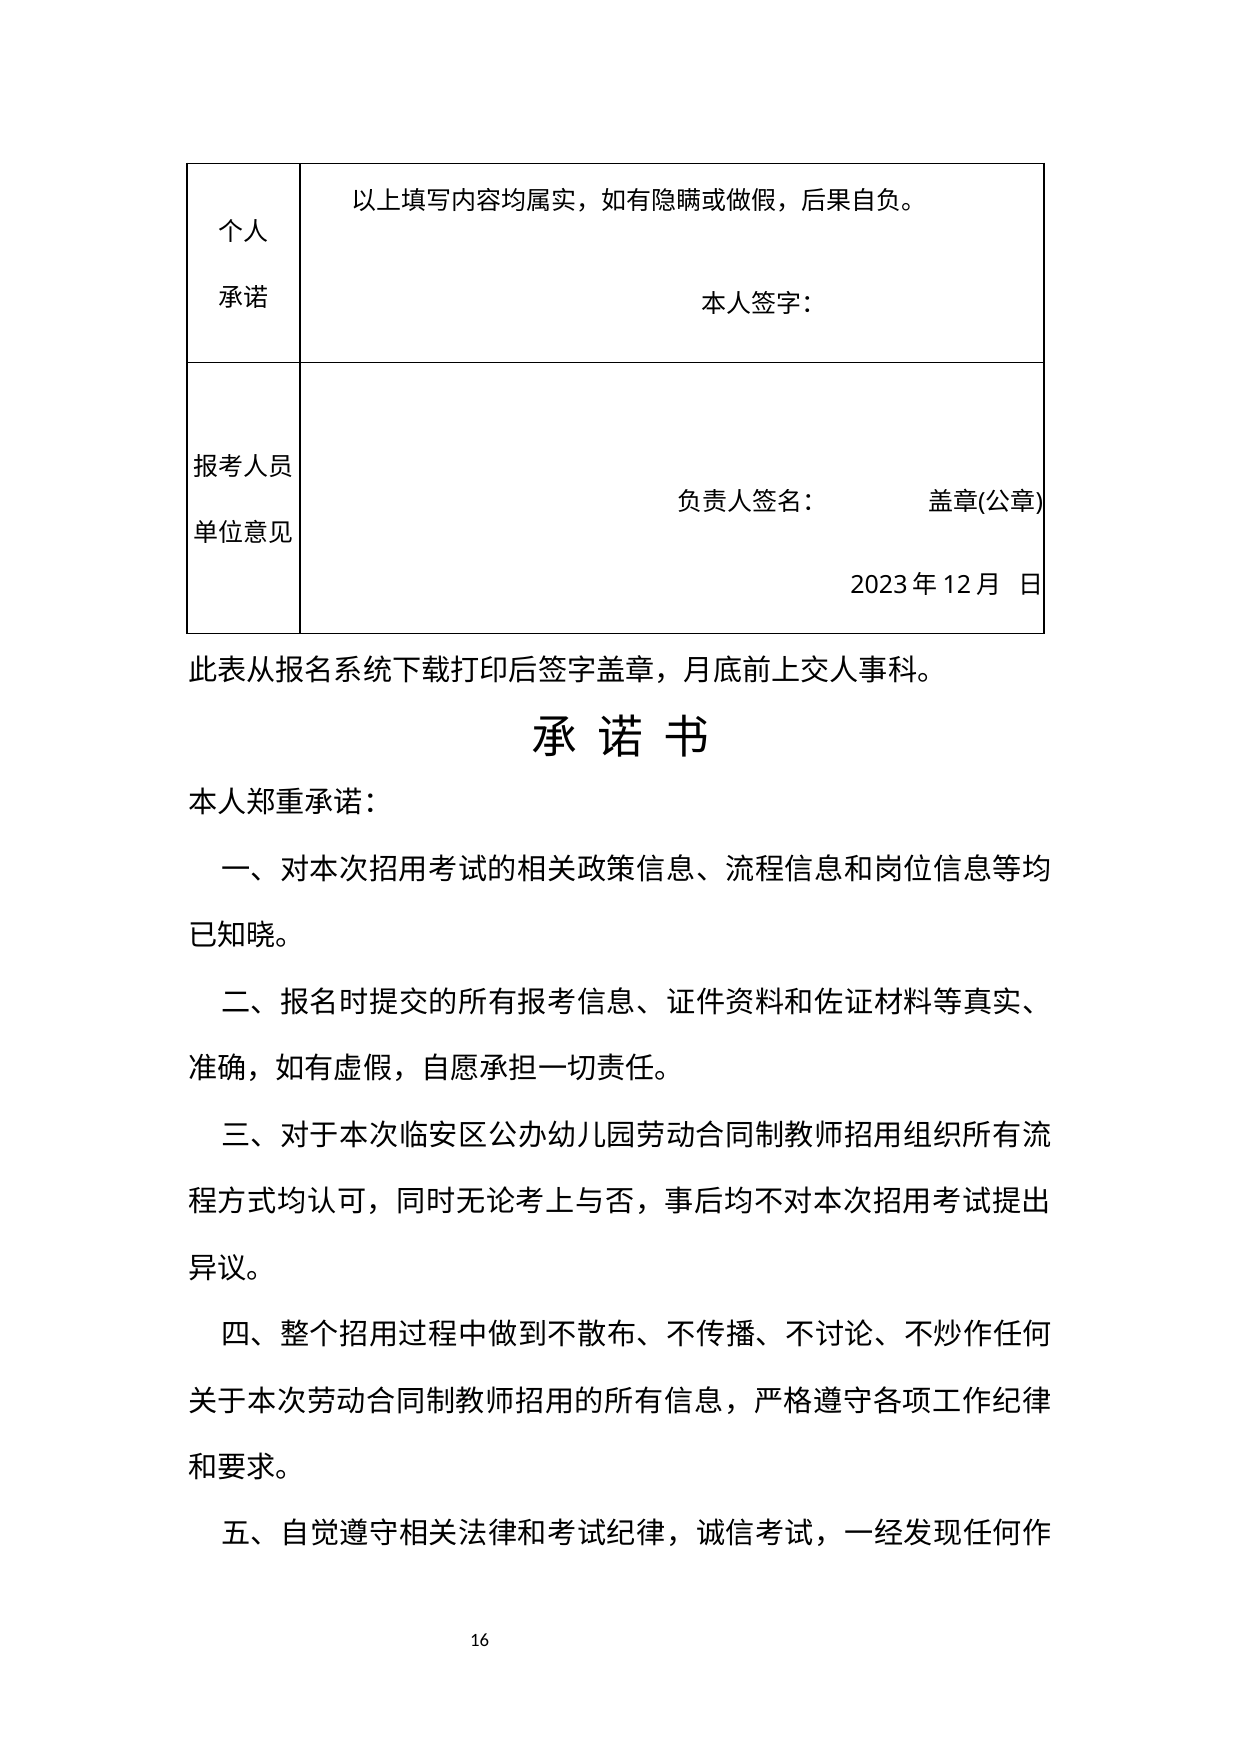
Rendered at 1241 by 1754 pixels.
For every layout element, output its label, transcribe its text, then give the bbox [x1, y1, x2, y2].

list 此表从报名系统下载打印后签字盖章，月底前上交人事科。 [188, 634, 1052, 701]
table_cell 以上填写内容均属实，如有隐瞒或做假，后果自负。 本人签字： [301, 164, 1043, 361]
text 二、报名时提交的所有报考信息、证件资料和佐证材料等真实、准确，如有虚假，自愿承担一切责任。 [188, 966, 1052, 1099]
text 承 诺 书 [188, 701, 1052, 767]
text 三、对于本次临安区公办幼儿园劳动合同制教师招用组织所有流程方式均认可，同时无论考上与否，事后均不对本次招用考试提出异议。 [188, 1099, 1052, 1299]
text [188, 1498, 1052, 1564]
table_cell 负责人签名： 盖章(公章) 2023年12月 日 [301, 363, 1043, 632]
table_cell 报考人员 单位意见 [188, 363, 299, 632]
text 四、整个招用过程中做到不散布、不传播、不讨论、不炒作任何关于本次劳动合同制教师招用的所有信息，严格遵守各项工作纪律和要求。 [188, 1299, 1052, 1498]
text 本人郑重承诺： [188, 767, 1052, 833]
text 一、对本次招用考试的相关政策信息、流程信息和岗位信息等均已知晓。 [188, 833, 1052, 966]
table_cell 个人 承诺 [188, 164, 299, 361]
